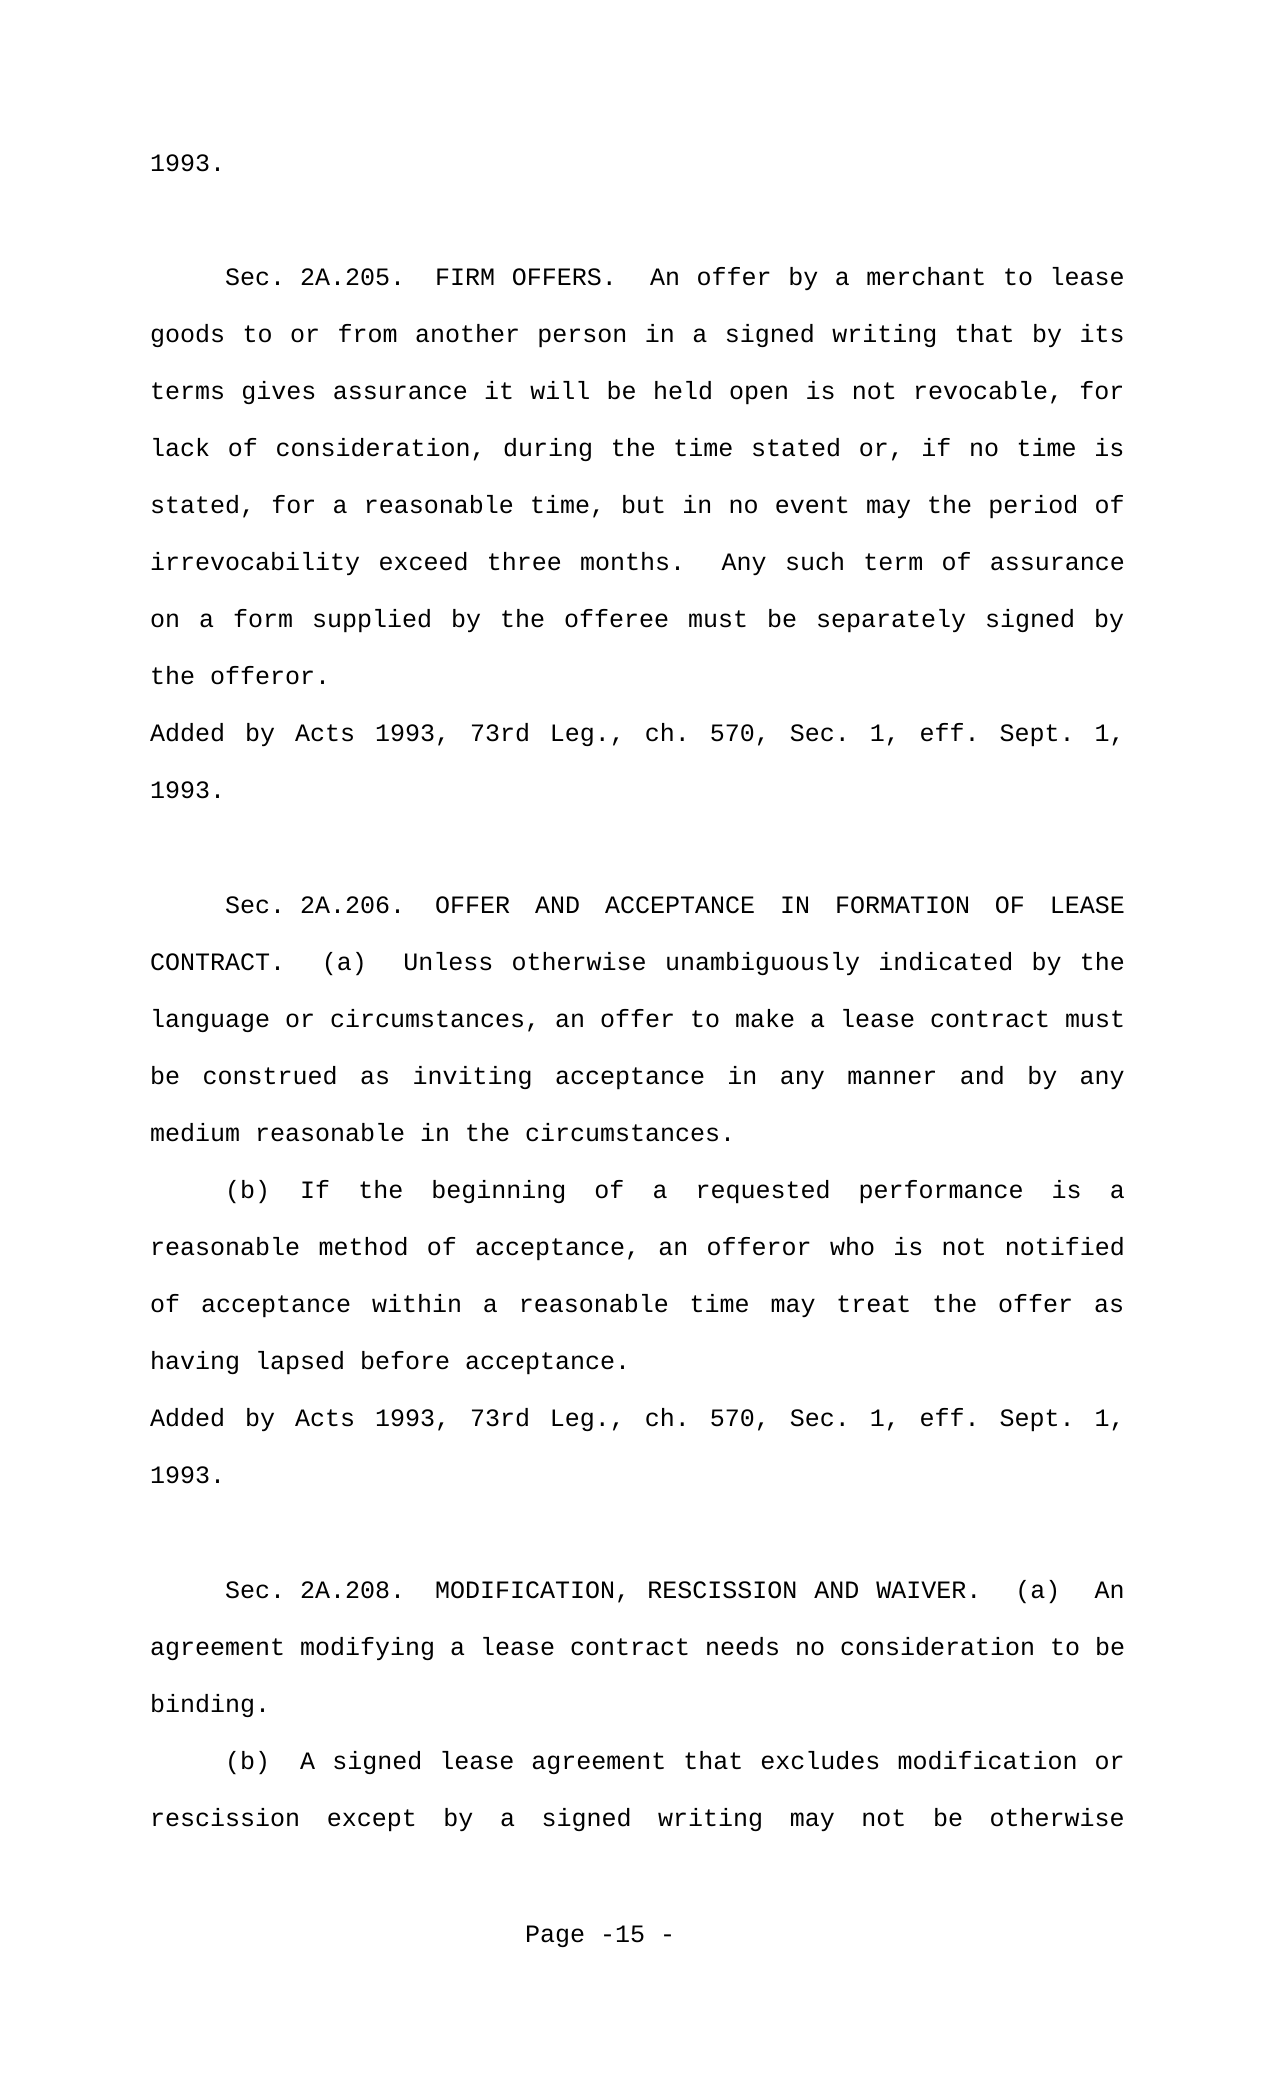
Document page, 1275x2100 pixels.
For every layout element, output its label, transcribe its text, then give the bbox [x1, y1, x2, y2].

text (b) If the beginning of a requested performance is a reasonable method of acceptance, an offeror who is not notified of acceptance within a reasonable time may treat the offer as having lapsed before acceptance. [150, 1177, 1125, 1377]
text Added by Acts 1993, 73rd Leg., ch. 570, Sec. 1, eff. Sept. 1, 1993. [150, 721, 1125, 806]
text Sec. 2A.206. OFFER AND ACCEPTANCE IN FORMATION OF LEASE CONTRACT. (a) Unless otherwise unambiguously indicated by the language or circumstances, an offer to make a lease contract must be construed as inviting acceptance in any manner and by any medium reasonable in the circumstances. [150, 892, 1125, 1149]
text Sec. 2A.205. FIRM OFFERS. An offer by a merchant to lease goods to or from another person in a signed writing that by its terms gives assurance it will be held open is not revocable, for lack of consideration, during the time stated or, if no time is stated, for a reasonable time, but in no event may the period of irrevocability exceed three months. Any such term of assurance on a form supplied by the offeree must be separately signed by the offeror. [150, 264, 1125, 692]
text Sec. 2A.208. MODIFICATION, RESCISSION AND WAIVER. (a) An agreement modifying a lease contract needs no consideration to be binding. [150, 1577, 1125, 1720]
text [150, 1748, 1125, 1834]
text Added by Acts 1993, 73rd Leg., ch. 570, Sec. 1, eff. Sept. 1, 1993. [150, 1406, 1125, 1491]
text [150, 150, 1125, 178]
